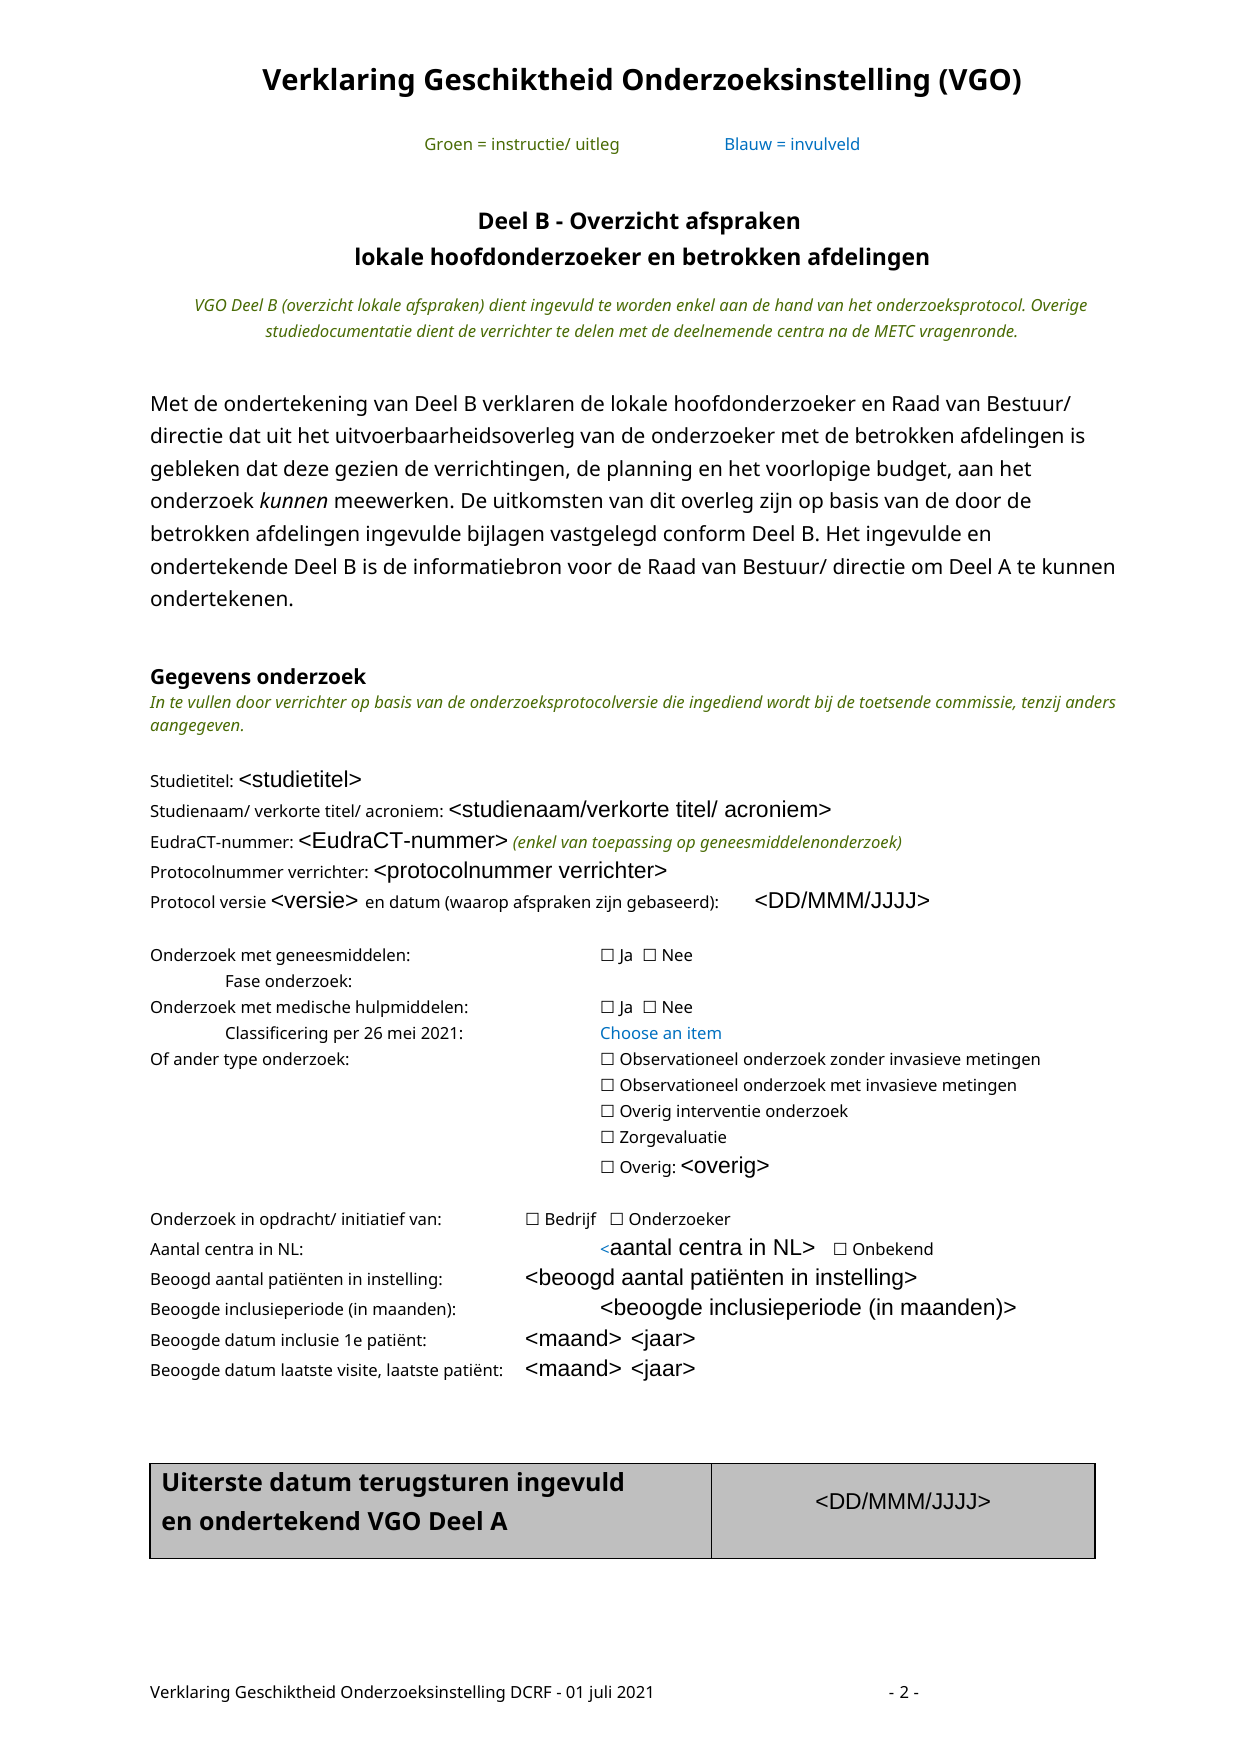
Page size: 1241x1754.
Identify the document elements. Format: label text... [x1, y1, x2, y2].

text Met de ondertekening van Deel B verklaren de lokale hoofdonderzoeker en Raad van Bestuur/ directie dat uit het uitvoerbaarheidsoverleg van de onderzoeker met de betrokken afdelingen is gebleken dat deze gezien de verrichtingen, de planning en het voorlopige budget, aan het onderzoek kunnen meewerken. De uitkomsten van dit overleg zijn op basis van de door de betrokken afdelingen ingevulde bijlagen vastgelegd conform Deel B. Het ingevulde en ondertekende Deel B is de informatiebron voor de Raad van Bestuur/ directie om Deel A te kunnen ondertekenen. [150, 362, 1134, 613]
text Groen = instructie/ uitleg Blauw = invulveld [150, 133, 1134, 205]
text Protocol versie en datum (waarop afspraken zijn gebaseerd): [150, 887, 1134, 913]
text Overig: [600, 1152, 1134, 1178]
text Protocolnummer verrichter: [150, 857, 1134, 883]
text Onderzoek met geneesmiddelen: Ja Nee [150, 943, 1134, 966]
text Onderzoek met medische hulpmiddelen: Ja Nee [150, 995, 1134, 1018]
text Deel B - Overzicht afspraken lokale hoofdonderzoeker en betrokken afdelingen [150, 205, 1134, 272]
text Beoogde datum laatste visite, laatste patiënt: [150, 1355, 1134, 1381]
text Beoogde inclusieperiode (in maanden): [150, 1294, 1134, 1321]
text Onderzoek in opdracht/ initiatief van: Bedrijf Onderzoeker [150, 1208, 1134, 1231]
text Overig interventie onderzoek [600, 1099, 1134, 1122]
text Fase onderzoek: [150, 969, 1134, 992]
text Beoogd aantal patiënten in instelling: [150, 1264, 1134, 1291]
text Classificering per 26 mei 2021: [150, 1021, 1134, 1044]
text In te vullen door verrichter op basis van de onderzoeksprotocolversie die ingediend wordt bij de toetsende commissie, tenzij anders aangegeven. [150, 691, 1134, 736]
text Observationeel onderzoek met invasieve metingen [600, 1073, 1134, 1096]
text Zorgevaluatie [600, 1126, 1134, 1148]
text Aantal centra in NL: < Onbekend [150, 1234, 1134, 1260]
text Of ander type onderzoek: Observationeel onderzoek zonder invasieve metingen [150, 1047, 1134, 1070]
text Gegevens onderzoek [150, 662, 1134, 691]
table_header [712, 1464, 1094, 1558]
table_header Uiterste datum terugsturen ingevuld en ondertekend VGO Deel A [151, 1464, 711, 1558]
text Studietitel: [150, 766, 1134, 793]
text Beoogde datum inclusie 1e patiënt: [150, 1324, 1134, 1351]
text EudraCT-nummer: (enkel van toepassing op geneesmiddelenonderzoek) [150, 827, 1134, 853]
text Studienaam/ verkorte titel/ acroniem: [150, 796, 1134, 823]
text VGO Deel B (overzicht lokale afspraken) dient ingevuld te worden enkel aan de hand van het onderzoeksprotocol. Overige studiedocumentatie dient de verrichter te delen met de deelnemende centra na de METC vragenronde. [150, 293, 1134, 342]
